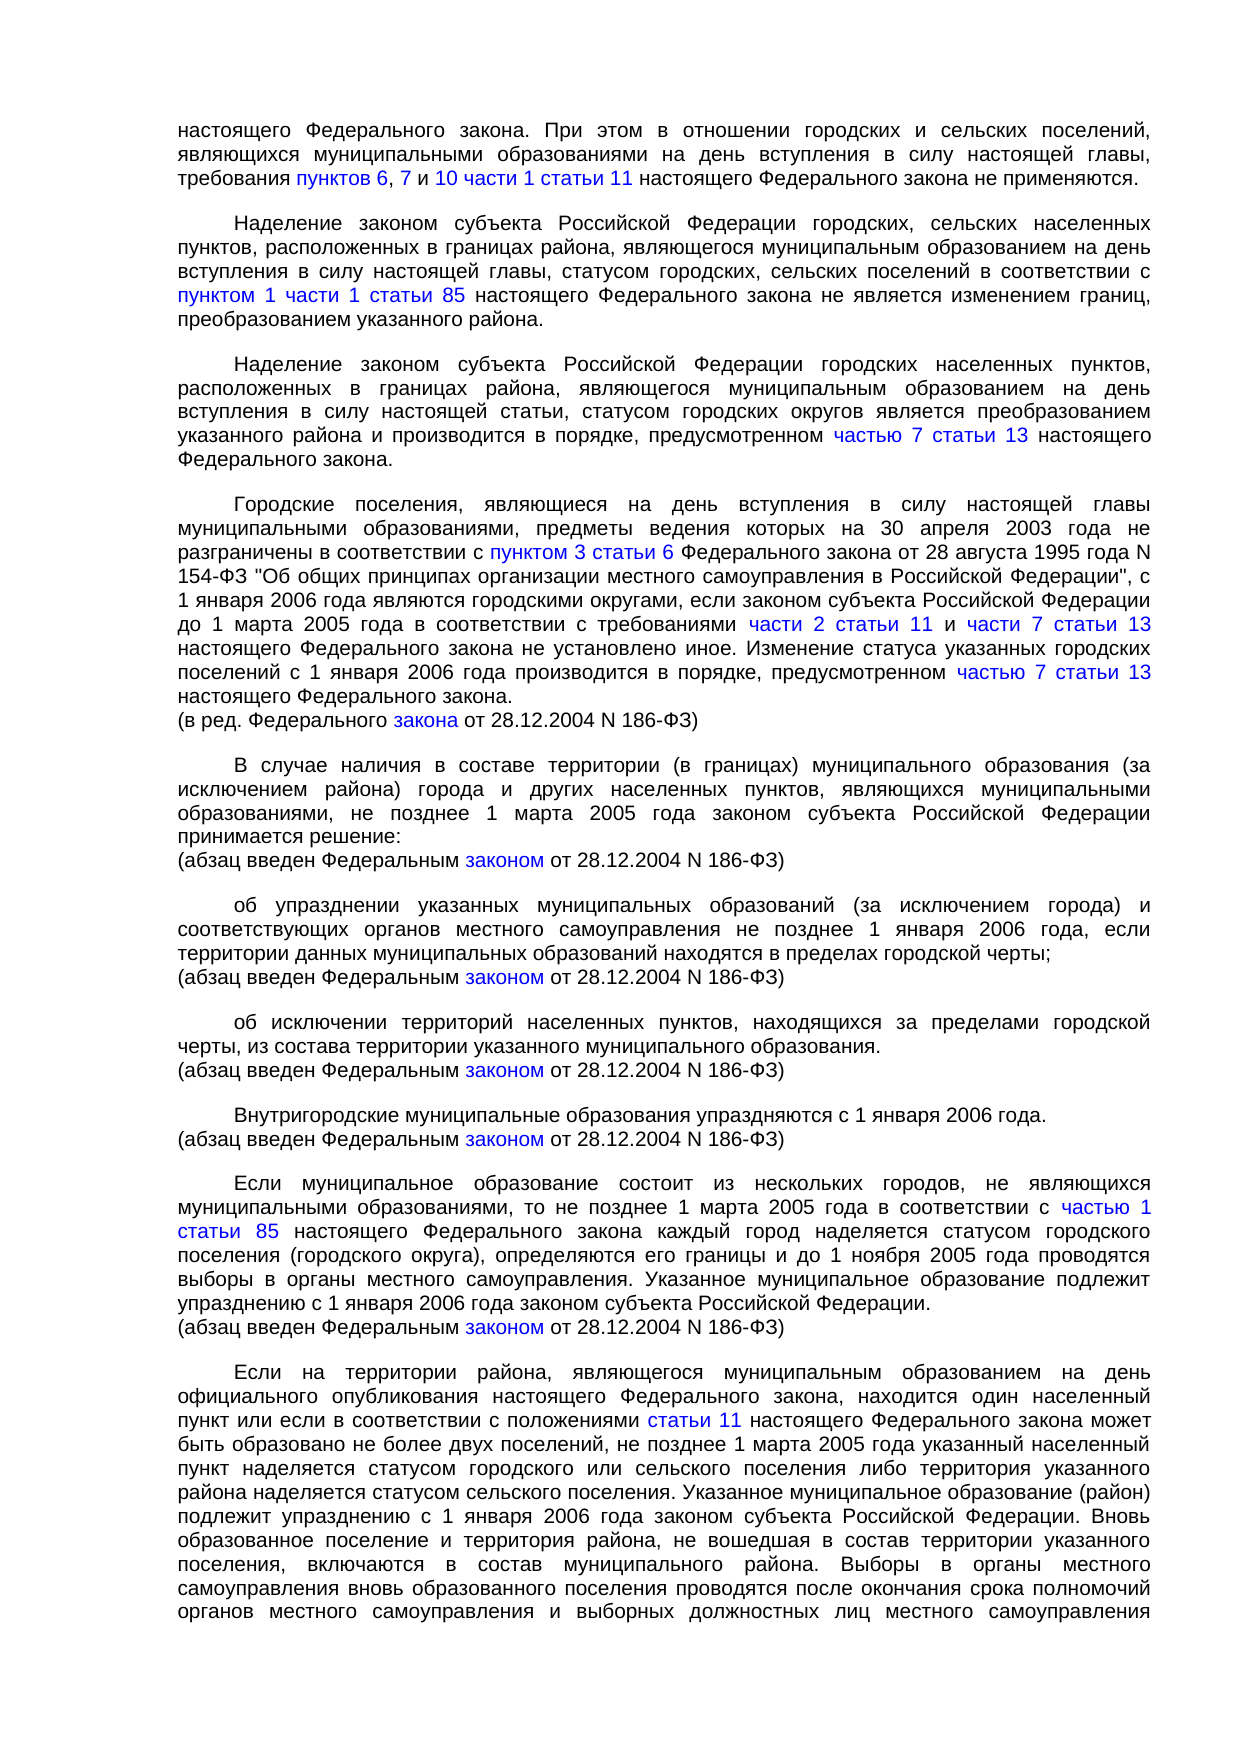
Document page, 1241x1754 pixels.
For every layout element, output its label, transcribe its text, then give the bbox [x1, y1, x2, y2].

text Если муниципальное образование состоит из нескольких городов, не являющихся муниципальными образованиями, то не позднее 1 марта 2005 года в соответствии с частью 1 статьи 85 настоящего Федерального закона каждый город наделяется статусом городского поселения (городского округа), определяются его границы и до 1 ноября 2005 года проводятся выборы в органы местного самоуправления. Указанное муниципальное образование подлежит упразднению с 1 января 2006 года законом субъекта Российской Федерации. [177, 1171, 1152, 1315]
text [177, 118, 1152, 190]
text об исключении территорий населенных пунктов, находящихся за пределами городской черты, из состава территории указанного муниципального образования. [177, 1010, 1152, 1058]
text об упразднении указанных муниципальных образований (за исключением города) и соответствующих органов местного самоуправления не позднее 1 января 2006 года, если территории данных муниципальных образований находятся в пределах городской черты; [177, 893, 1152, 965]
text В случае наличия в составе территории (в границах) муниципального образования (за исключением района) города и других населенных пунктов, являющихся муниципальными образованиями, не позднее 1 марта 2005 года законом субъекта Российской Федерации принимается решение: [177, 752, 1152, 848]
text (абзац введен Федеральным законом от 28.12.2004 N 186-ФЗ) [177, 848, 1152, 872]
text Городские поселения, являющиеся на день вступления в силу настоящей главы муниципальными образованиями, предметы ведения которых на 30 апреля 2003 года не разграничены в соответствии с пунктом 3 статьи 6 Федерального закона от 28 августа 1995 года N 154-ФЗ "Об общих принципах организации местного самоуправления в Российской Федерации", с 1 января 2006 года являются городскими округами, если законом субъекта Российской Федерации до 1 марта 2005 года в соответствии с требованиями части 2 статьи 11 и части 7 статьи 13 настоящего Федерального закона не установлено иное. Изменение статуса указанных городских поселений с 1 января 2006 года производится в порядке, предусмотренном частью 7 статьи 13 настоящего Федерального закона. [177, 492, 1152, 708]
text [177, 1360, 1152, 1623]
text (абзац введен Федеральным законом от 28.12.2004 N 186-ФЗ) [177, 1315, 1152, 1339]
text (абзац введен Федеральным законом от 28.12.2004 N 186-ФЗ) [177, 1126, 1152, 1150]
text (абзац введен Федеральным законом от 28.12.2004 N 186-ФЗ) [177, 1058, 1152, 1082]
text Наделение законом субъекта Российской Федерации городских, сельских населенных пунктов, расположенных в границах района, являющегося муниципальным образованием на день вступления в силу настоящей главы, статусом городских, сельских поселений в соответствии с пунктом 1 части 1 статьи 85 настоящего Федерального закона не является изменением границ, преобразованием указанного района. [177, 211, 1152, 331]
text (в ред. Федерального закона от 28.12.2004 N 186-ФЗ) [177, 708, 1152, 732]
text Внутригородские муниципальные образования упраздняются с 1 января 2006 года. [177, 1102, 1152, 1126]
text (абзац введен Федеральным законом от 28.12.2004 N 186-ФЗ) [177, 965, 1152, 989]
text Наделение законом субъекта Российской Федерации городских населенных пунктов, расположенных в границах района, являющегося муниципальным образованием на день вступления в силу настоящей статьи, статусом городских округов является преобразованием указанного района и производится в порядке, предусмотренном частью 7 статьи 13 настоящего Федерального закона. [177, 351, 1152, 471]
